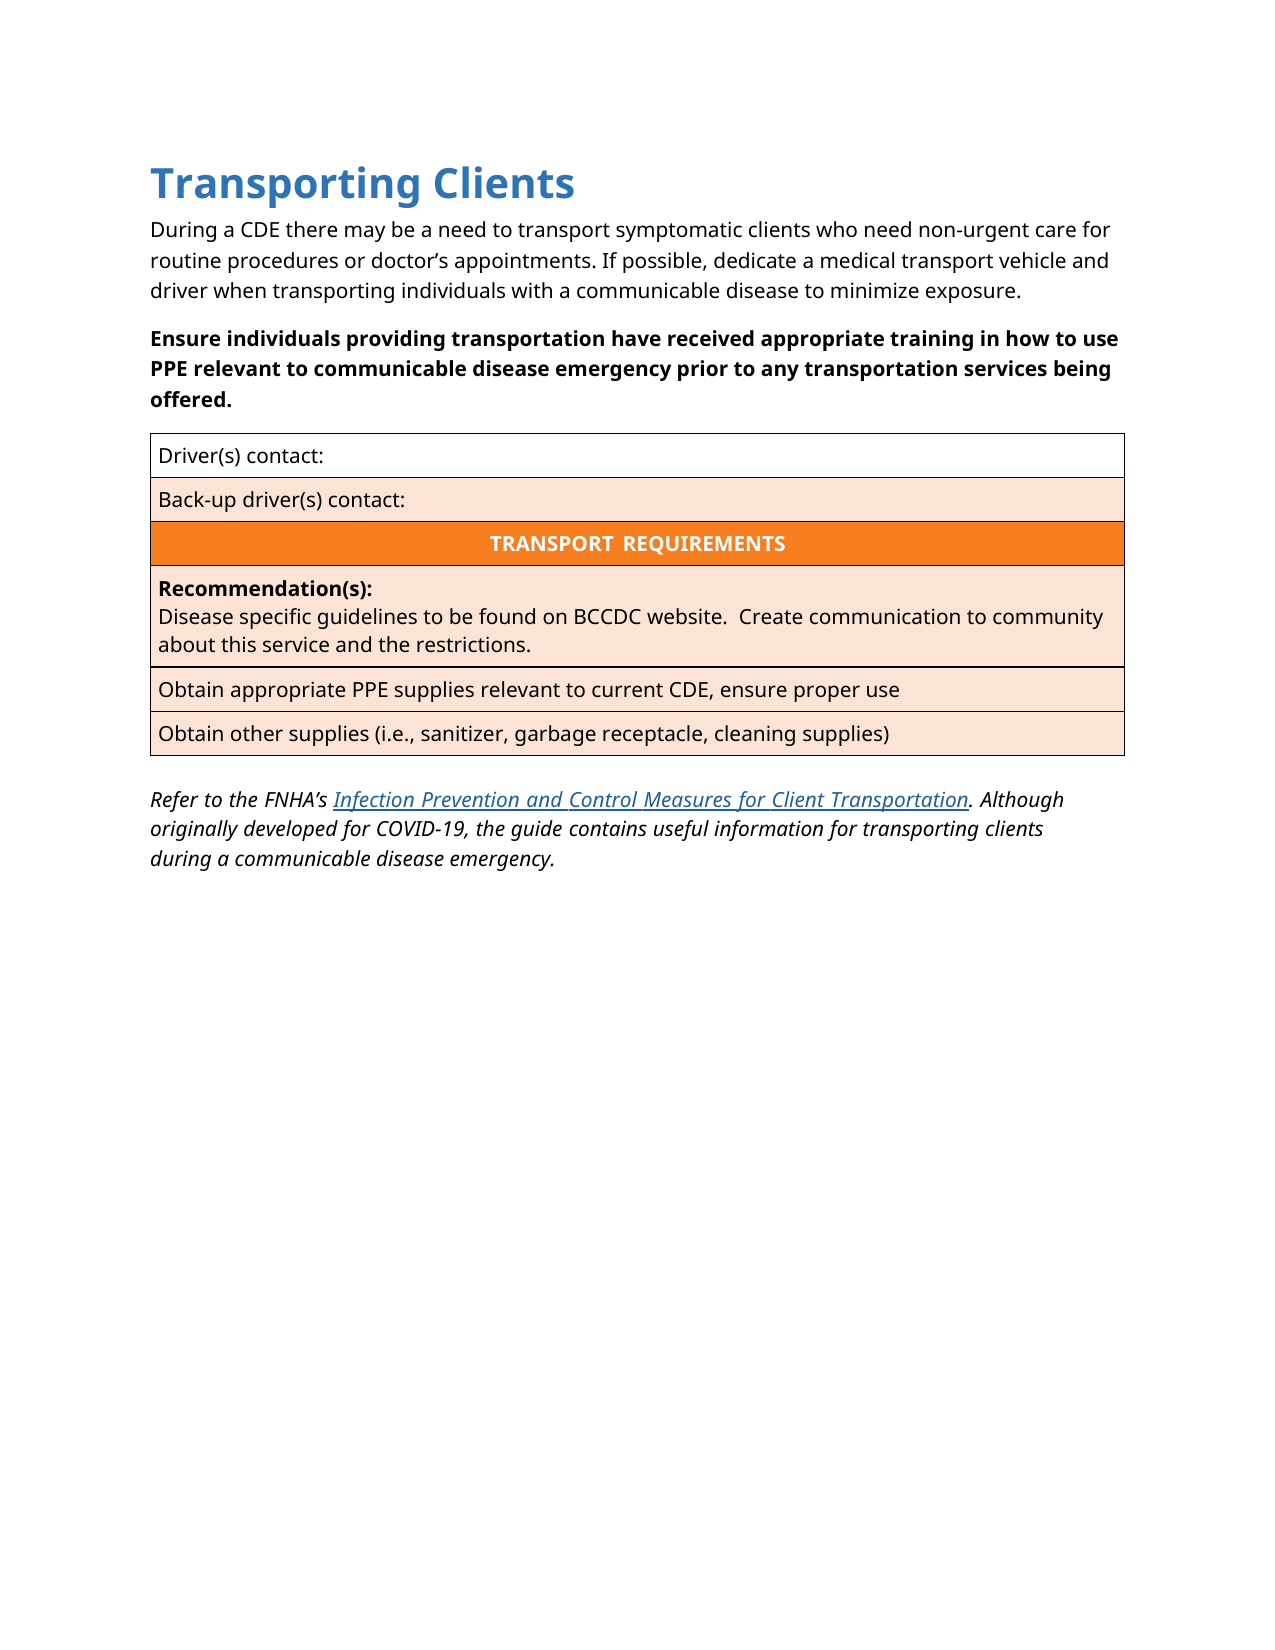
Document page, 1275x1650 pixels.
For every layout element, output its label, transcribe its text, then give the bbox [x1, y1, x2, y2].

table_cell TRANSPORT REQUIREMENTS [151, 522, 1124, 565]
text During a CDE there may be a need to transport symptomatic clients who need non-urgent care for routine procedures or doctor’s appointments. If possible, dedicate a medical transport vehicle and driver when transporting individuals with a communicable disease to minimize exposure. [150, 215, 1125, 305]
table_cell Obtain other supplies (i.e., sanitizer, garbage receptacle, cleaning supplies) [151, 712, 1124, 755]
table_cell Back-up driver(s) contact: [151, 478, 1124, 521]
table_cell Recommendation(s): Disease specific guidelines to be found on BCCDC website. Create communication to community about this service and the restrictions. [151, 566, 1124, 666]
table_cell Obtain appropriate PPE supplies relevant to current CDE, ensure proper use [151, 668, 1124, 711]
text Refer to the FNHA’s Infection Prevention and Control Measures for Client Transportation. Although originally developed for COVID-19, the guide contains useful information for transporting clients during a communicable disease emergency. [150, 785, 1102, 872]
text Ensure individuals providing transportation have received appropriate training in how to use PPE relevant to communicable disease emergency prior to any transportation services being offered. [150, 324, 1125, 414]
subtitle Transporting Clients [150, 154, 1125, 211]
table_header Driver(s) contact: [151, 434, 1124, 477]
